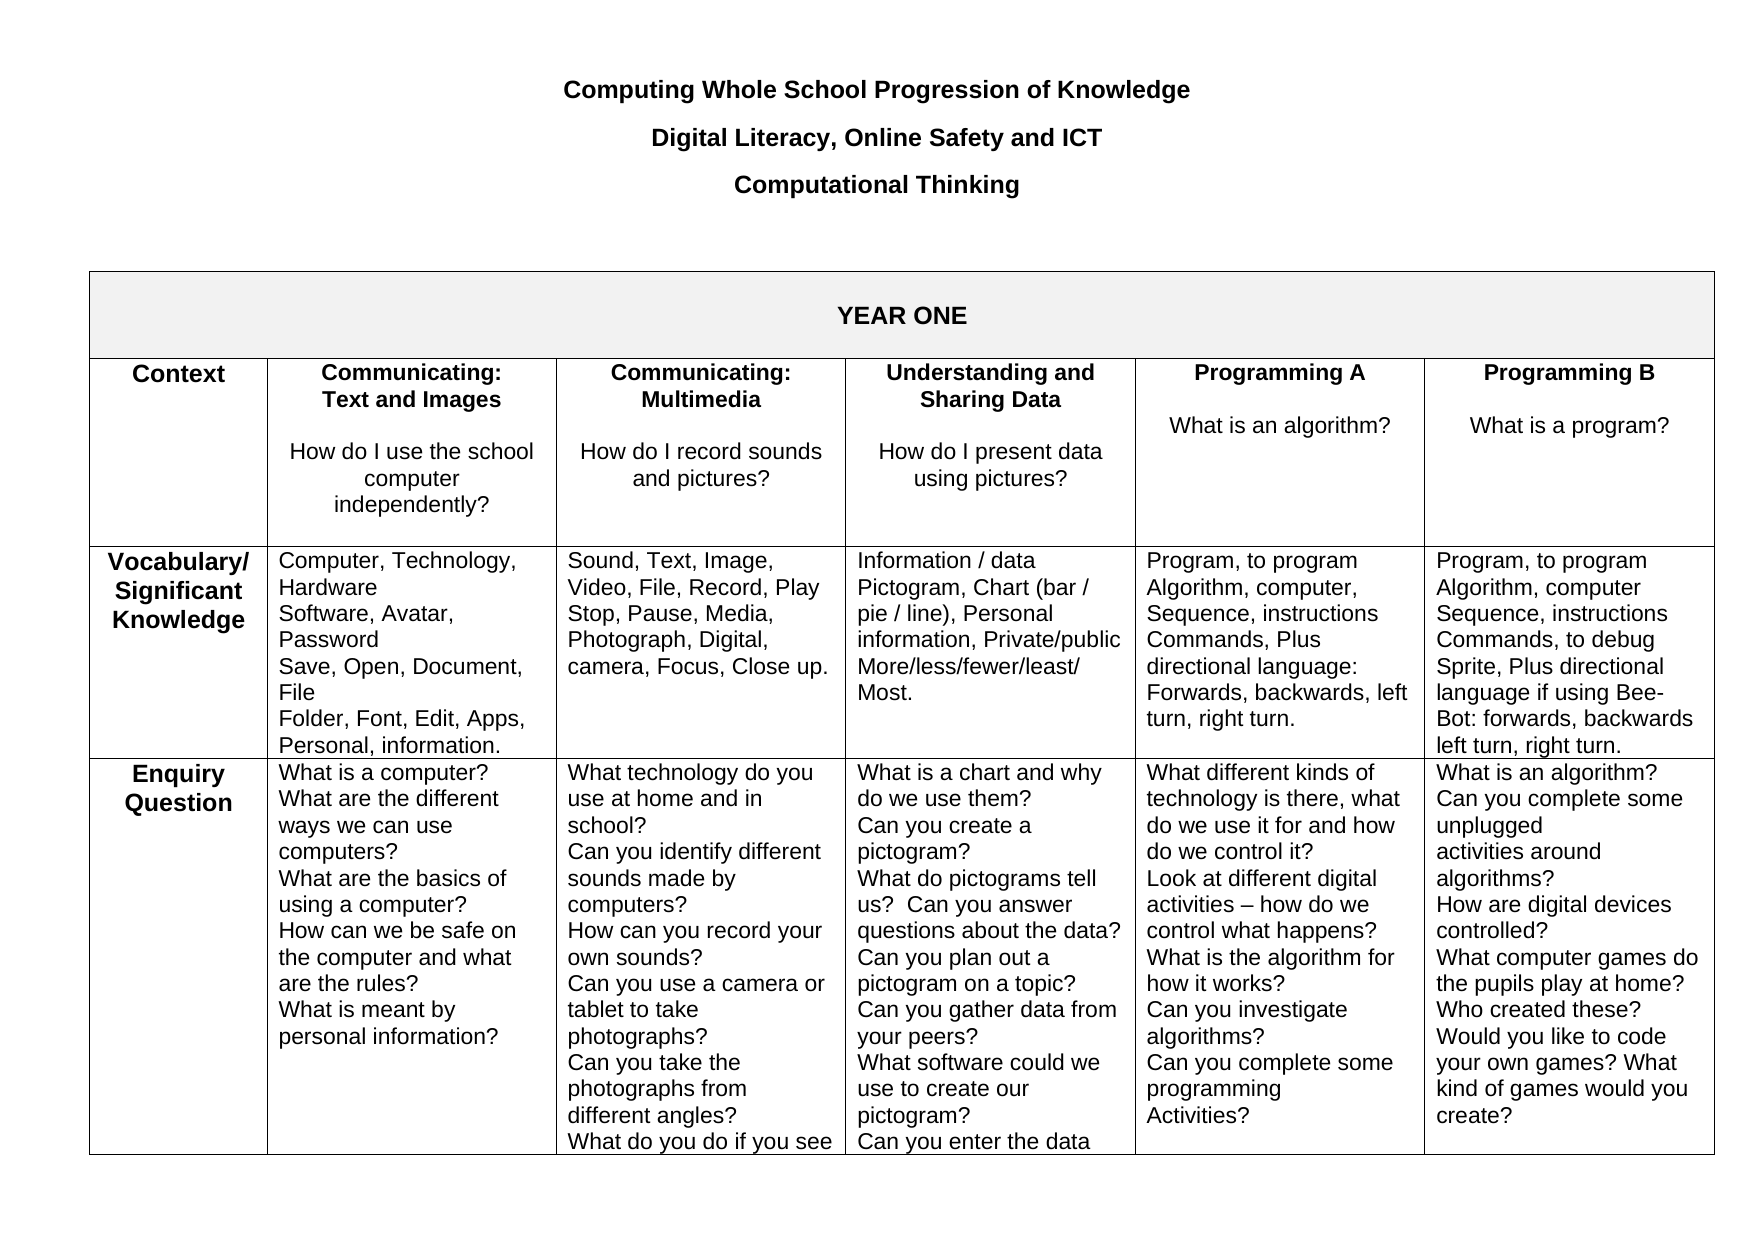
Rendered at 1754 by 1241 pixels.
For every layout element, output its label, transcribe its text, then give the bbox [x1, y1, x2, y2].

table_cell Understanding and Sharing Data How do I present data using pictures? [846, 359, 1135, 546]
table_cell Enquiry Question [90, 759, 267, 1154]
table_cell Program, to program Algorithm, computer, Sequence, instructions Commands, Plus directional language: Forwards, backwards, left turn, right turn. [1136, 547, 1424, 758]
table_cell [1425, 759, 1714, 1154]
table_header YEAR ONE [90, 272, 1714, 358]
table_cell Vocabulary/Significant Knowledge [90, 547, 267, 758]
text Computing Whole School Progression of Knowledge [75, 75, 1679, 104]
table_cell Programming B What is a program? [1425, 359, 1714, 546]
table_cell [846, 759, 1135, 1154]
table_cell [268, 759, 556, 1154]
table_cell Context [90, 359, 267, 546]
table_cell Programming A What is an algorithm? [1136, 359, 1424, 546]
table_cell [557, 759, 845, 1154]
table_cell Computer, Technology, Hardware Software, Avatar, Password Save, Open, Document, File Folder, Font, Edit, Apps, Personal, information. [268, 547, 556, 758]
text Computational Thinking [75, 170, 1679, 199]
table_cell Sound, Text, Image, Video, File, Record, Play Stop, Pause, Media, Photograph, Digital, camera, Focus, Close up. [557, 547, 845, 758]
table_cell Communicating: Text and Images How do I use the school computer independently? [268, 359, 556, 546]
text Digital Literacy, Online Safety and ICT [75, 123, 1679, 151]
table_cell Program, to program Algorithm, computer Sequence, instructions Commands, to debug Sprite, Plus directional language if using Bee-Bot: forwards, backwards left turn, right turn. [1425, 547, 1714, 758]
table_cell Information / data Pictogram, Chart (bar / pie / line), Personal information, Private/public More/less/fewer/least/ Most. [846, 547, 1135, 758]
table_cell Communicating: Multimedia How do I record sounds and pictures? [557, 359, 845, 546]
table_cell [1136, 759, 1424, 1154]
